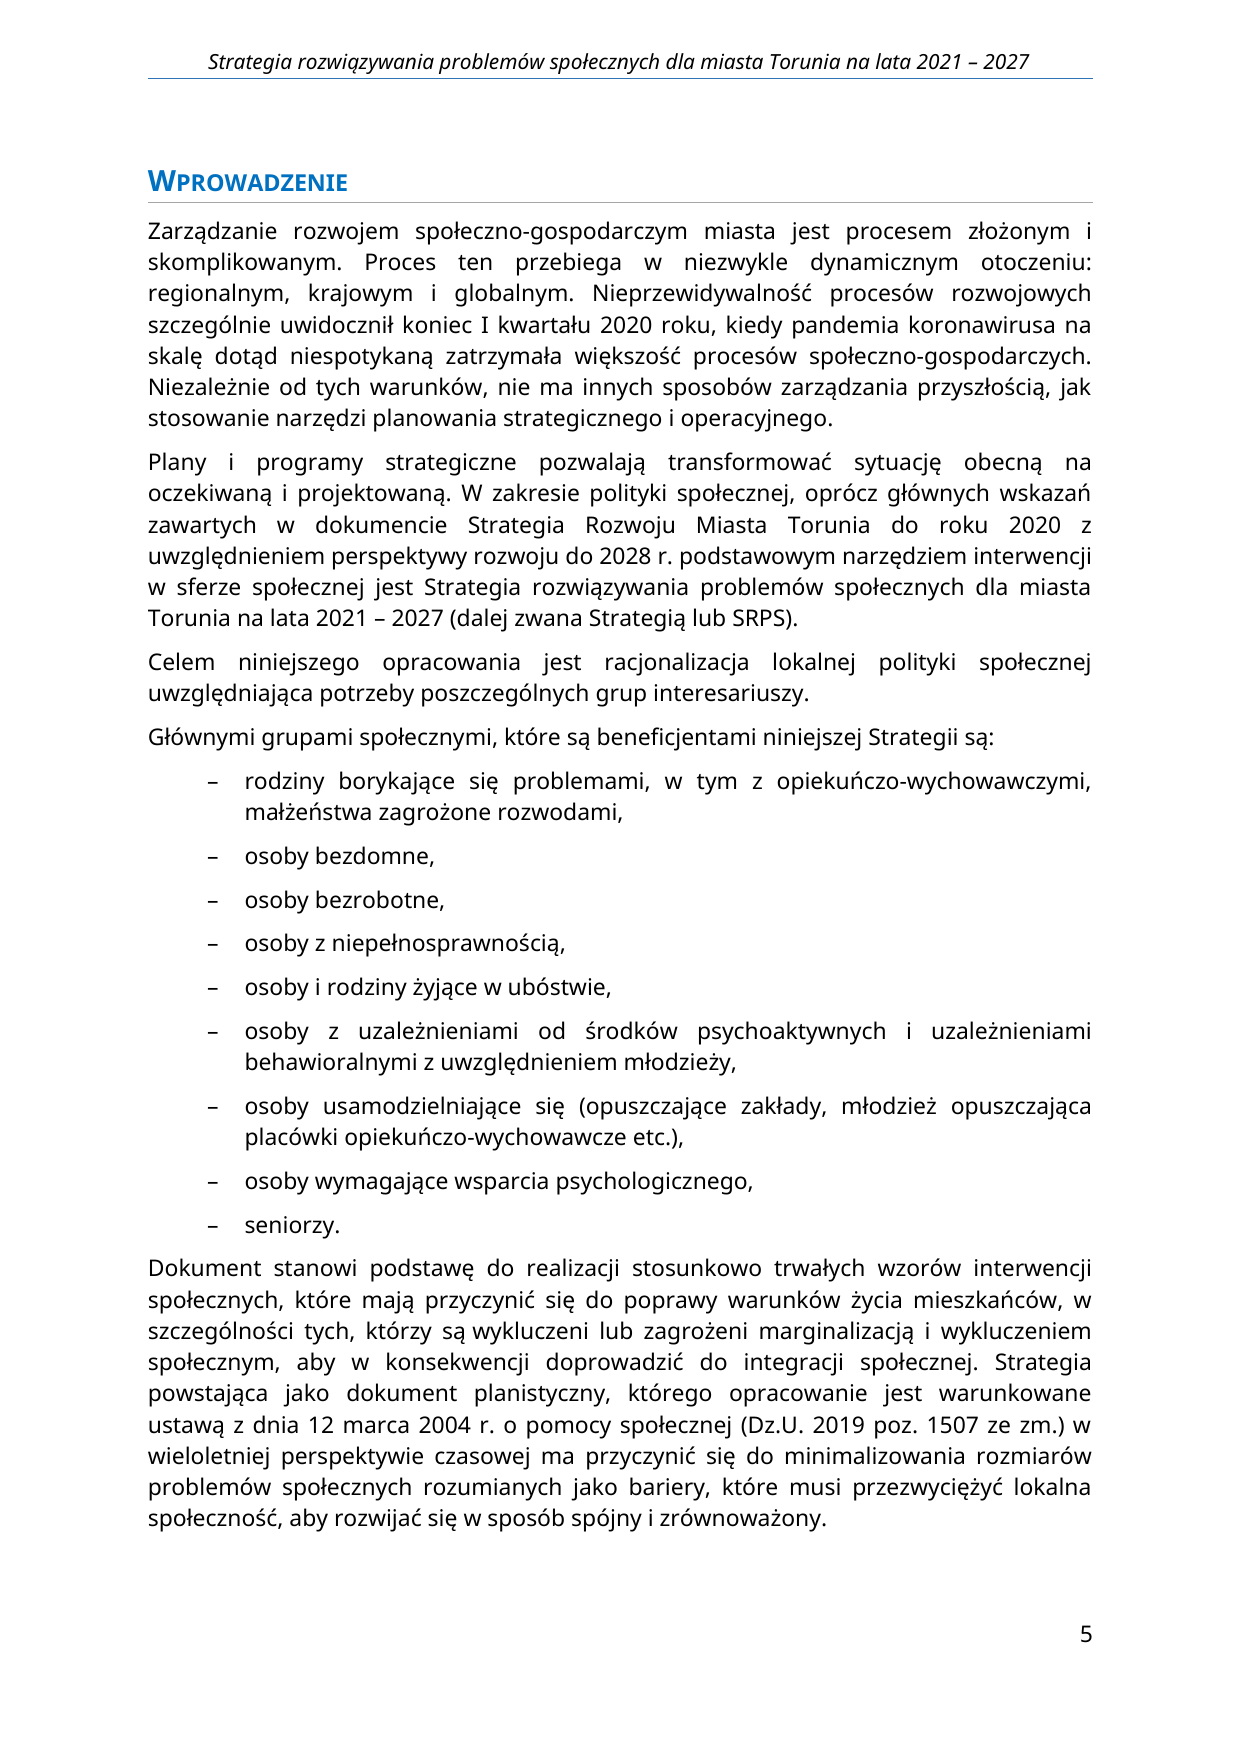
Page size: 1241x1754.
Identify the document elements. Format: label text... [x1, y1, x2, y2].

text osoby z uzależnieniami od środków psychoaktywnych i uzależnieniami behawioralnymi z uwzględnieniem młodzieży, [207, 1015, 1093, 1077]
text osoby wymagające wsparcia psychologicznego, [207, 1165, 1093, 1196]
text osoby bezrobotne, [207, 884, 1093, 915]
text osoby bezdomne, [207, 840, 1093, 871]
text Dokument stanowi podstawę do realizacji stosunkowo trwałych wzorów interwencji społecznych, które mają przyczynić się do poprawy warunków życia mieszkańców, w szczególności tych, którzy są wykluczeni lub zagrożeni marginalizacją i wykluczeniem społecznym, aby w konsekwencji doprowadzić do integracji społecznej. Strategia powstająca jako dokument planistyczny, którego opracowanie jest warunkowane ustawą z dnia 12 marca 2004 r. o pomocy społecznej (Dz.U. 2019 poz. 1507 ze zm.) w wieloletniej perspektywie czasowej ma przyczynić się do minimalizowania rozmiarów problemów społecznych rozumianych jako bariery, które musi przezwyciężyć lokalna społeczność, aby rozwijać się w sposób spójny i zrównoważony. [148, 1252, 1093, 1534]
text Zarządzanie rozwojem społeczno-gospodarczym miasta jest procesem złożonym i skomplikowanym. Proces ten przebiega w niezwykle dynamicznym otoczeniu: regionalnym, krajowym i globalnym. Nieprzewidywalność procesów rozwojowych szczególnie uwidocznił koniec I kwartału 2020 roku, kiedy pandemia koronawirusa na skalę dotąd niespotykaną zatrzymała większość procesów społeczno-gospodarczych. Niezależnie od tych warunków, nie ma innych sposobów zarządzania przyszłością, jak stosowanie narzędzi planowania strategicznego i operacyjnego. [148, 215, 1093, 434]
text Wprowadzenie [148, 160, 1093, 202]
text seniorzy. [207, 1209, 1093, 1240]
text Plany i programy strategiczne pozwalają transformować sytuację obecną na oczekiwaną i projektowaną. W zakresie polityki społecznej, oprócz głównych wskazań zawartych w dokumencie Strategia Rozwoju Miasta Torunia do roku 2020 z uwzględnieniem perspektywy rozwoju do 2028 r. podstawowym narzędziem interwencji w sferze społecznej jest Strategia rozwiązywania problemów społecznych dla miasta Torunia na lata 2021 – 2027 (dalej zwana Strategią lub SRPS). [148, 446, 1093, 634]
text osoby z niepełnosprawnością, [207, 927, 1093, 959]
text Celem niniejszego opracowania jest racjonalizacja lokalnej polityki społecznej uwzględniająca potrzeby poszczególnych grup interesariuszy. [148, 646, 1093, 709]
text Głównymi grupami społecznymi, które są beneficjentami niniejszej Strategii są: [148, 721, 1093, 752]
text osoby i rodziny żyjące w ubóstwie, [207, 971, 1093, 1002]
text rodziny borykające się problemami, w tym z opiekuńczo-wychowawczymi, małżeństwa zagrożone rozwodami, [207, 765, 1093, 827]
text osoby usamodzielniające się (opuszczające zakłady, młodzież opuszczająca placówki opiekuńczo-wychowawcze etc.), [207, 1090, 1093, 1152]
